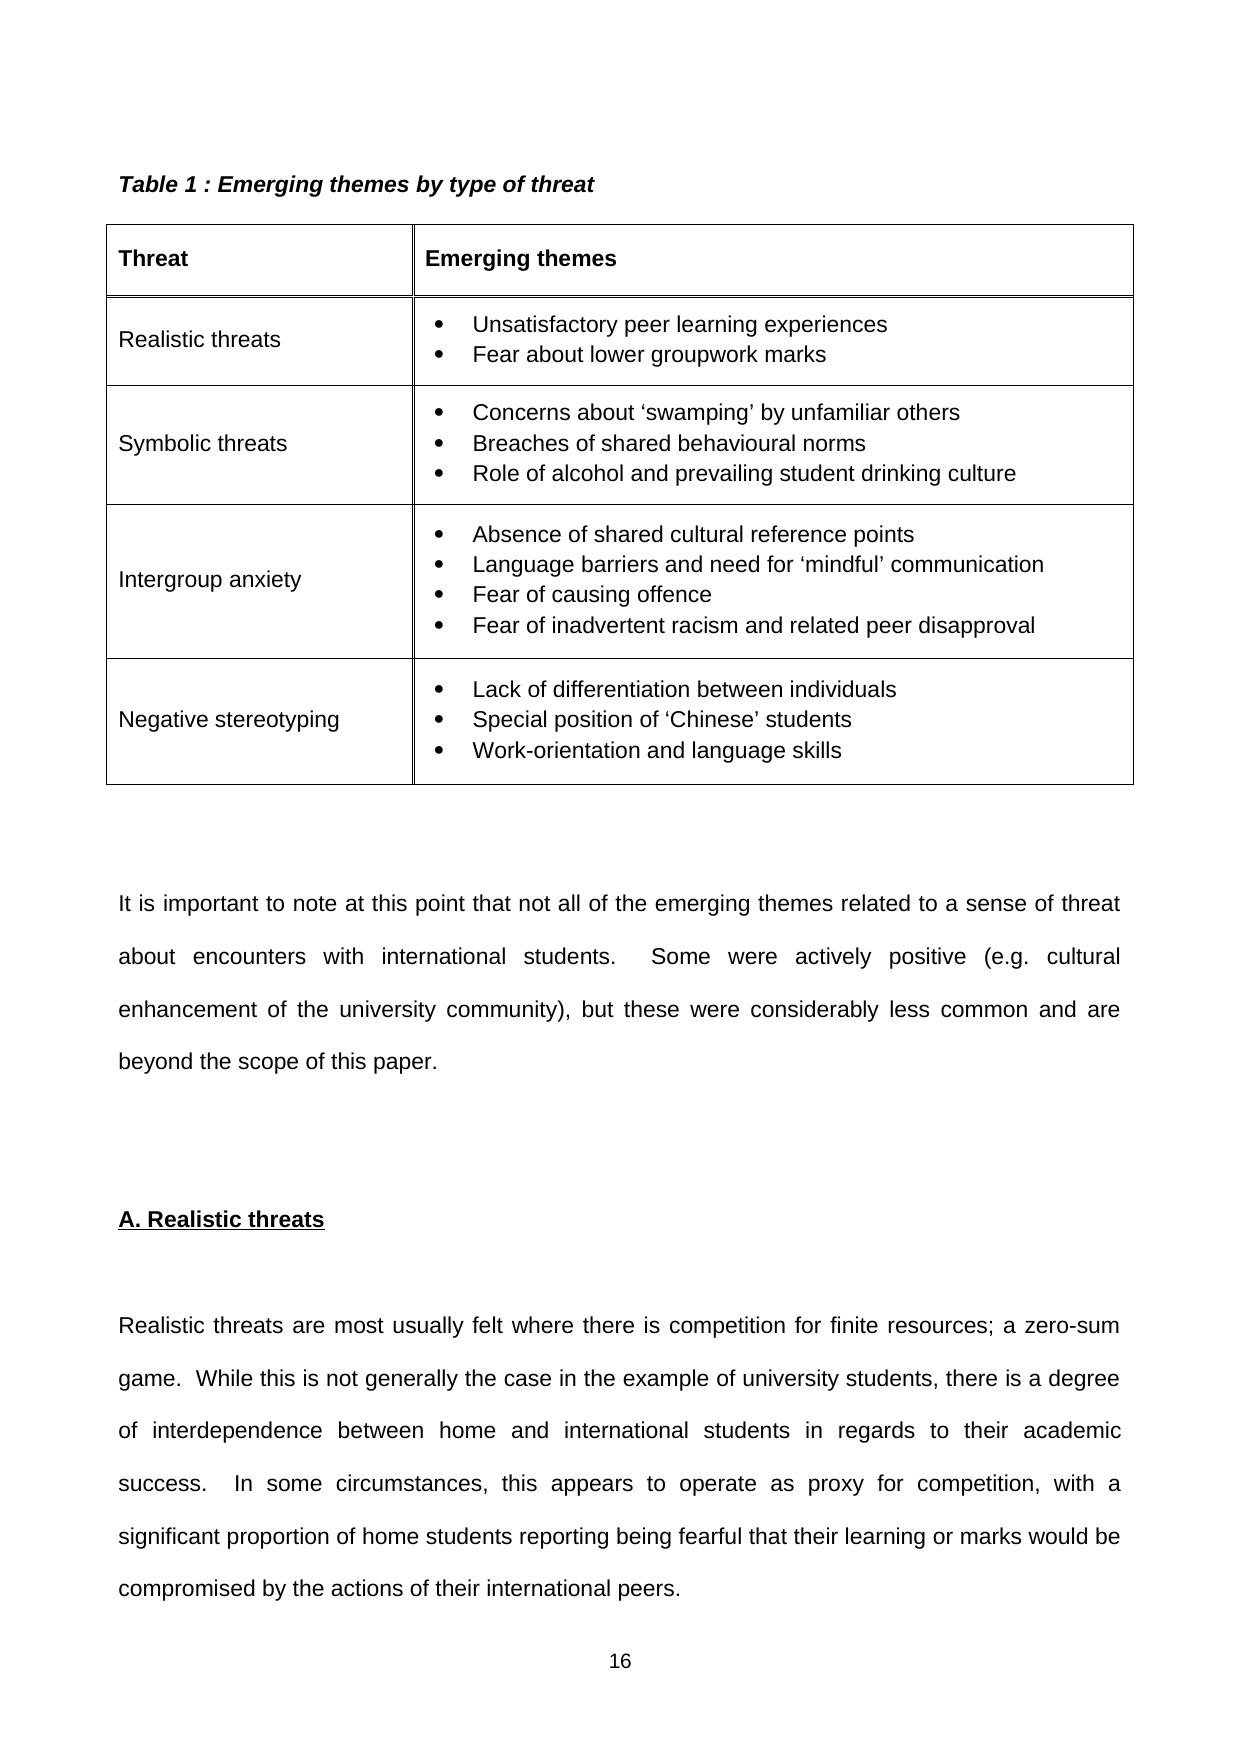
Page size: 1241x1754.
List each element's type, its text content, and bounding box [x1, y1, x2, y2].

text A. Realistic threats [118, 1206, 1122, 1233]
text Table 1 : Emerging themes by type of threat [118, 171, 1122, 197]
table_cell Symbolic threats [107, 386, 412, 503]
text Realistic threats are most usually felt where there is competition for finite resources; a zero-sum game. While this is not generally the case in the example of university students, there is a degree of interdependence between home and international students in regards to their academic success. In some circumstances, this appears to operate as proxy for competition, with a significant proportion of home students reporting being fearful that their learning or marks would be compromised by the actions of their international peers. [118, 1312, 1122, 1602]
table_cell Negative stereotyping [107, 659, 412, 784]
table_cell Realistic threats [107, 298, 412, 385]
table_cell Absence of shared cultural reference points Language barriers and need for ‘mindful’ communication Fear of causing offence Fear of inadvertent racism and related peer disapproval [415, 505, 1133, 658]
text It is important to note at this point that not all of the emerging themes related to a sense of threat about encounters with international students. Some were actively positive (e.g. cultural enhancement of the university community), but these were considerably less common and are beyond the scope of this paper. [118, 890, 1122, 1074]
table_cell Lack of differentiation between individuals Special position of ‘Chinese’ students Work-orientation and language skills [415, 659, 1133, 784]
table_cell Unsatisfactory peer learning experiences Fear about lower groupwork marks [415, 298, 1133, 385]
table_cell Intergroup anxiety [107, 505, 412, 658]
table_header Emerging themes [415, 225, 1133, 295]
table_cell Concerns about ‘swamping’ by unfamiliar others Breaches of shared behavioural norms Role of alcohol and prevailing student drinking culture [415, 386, 1133, 503]
table_header Threat [107, 225, 412, 295]
